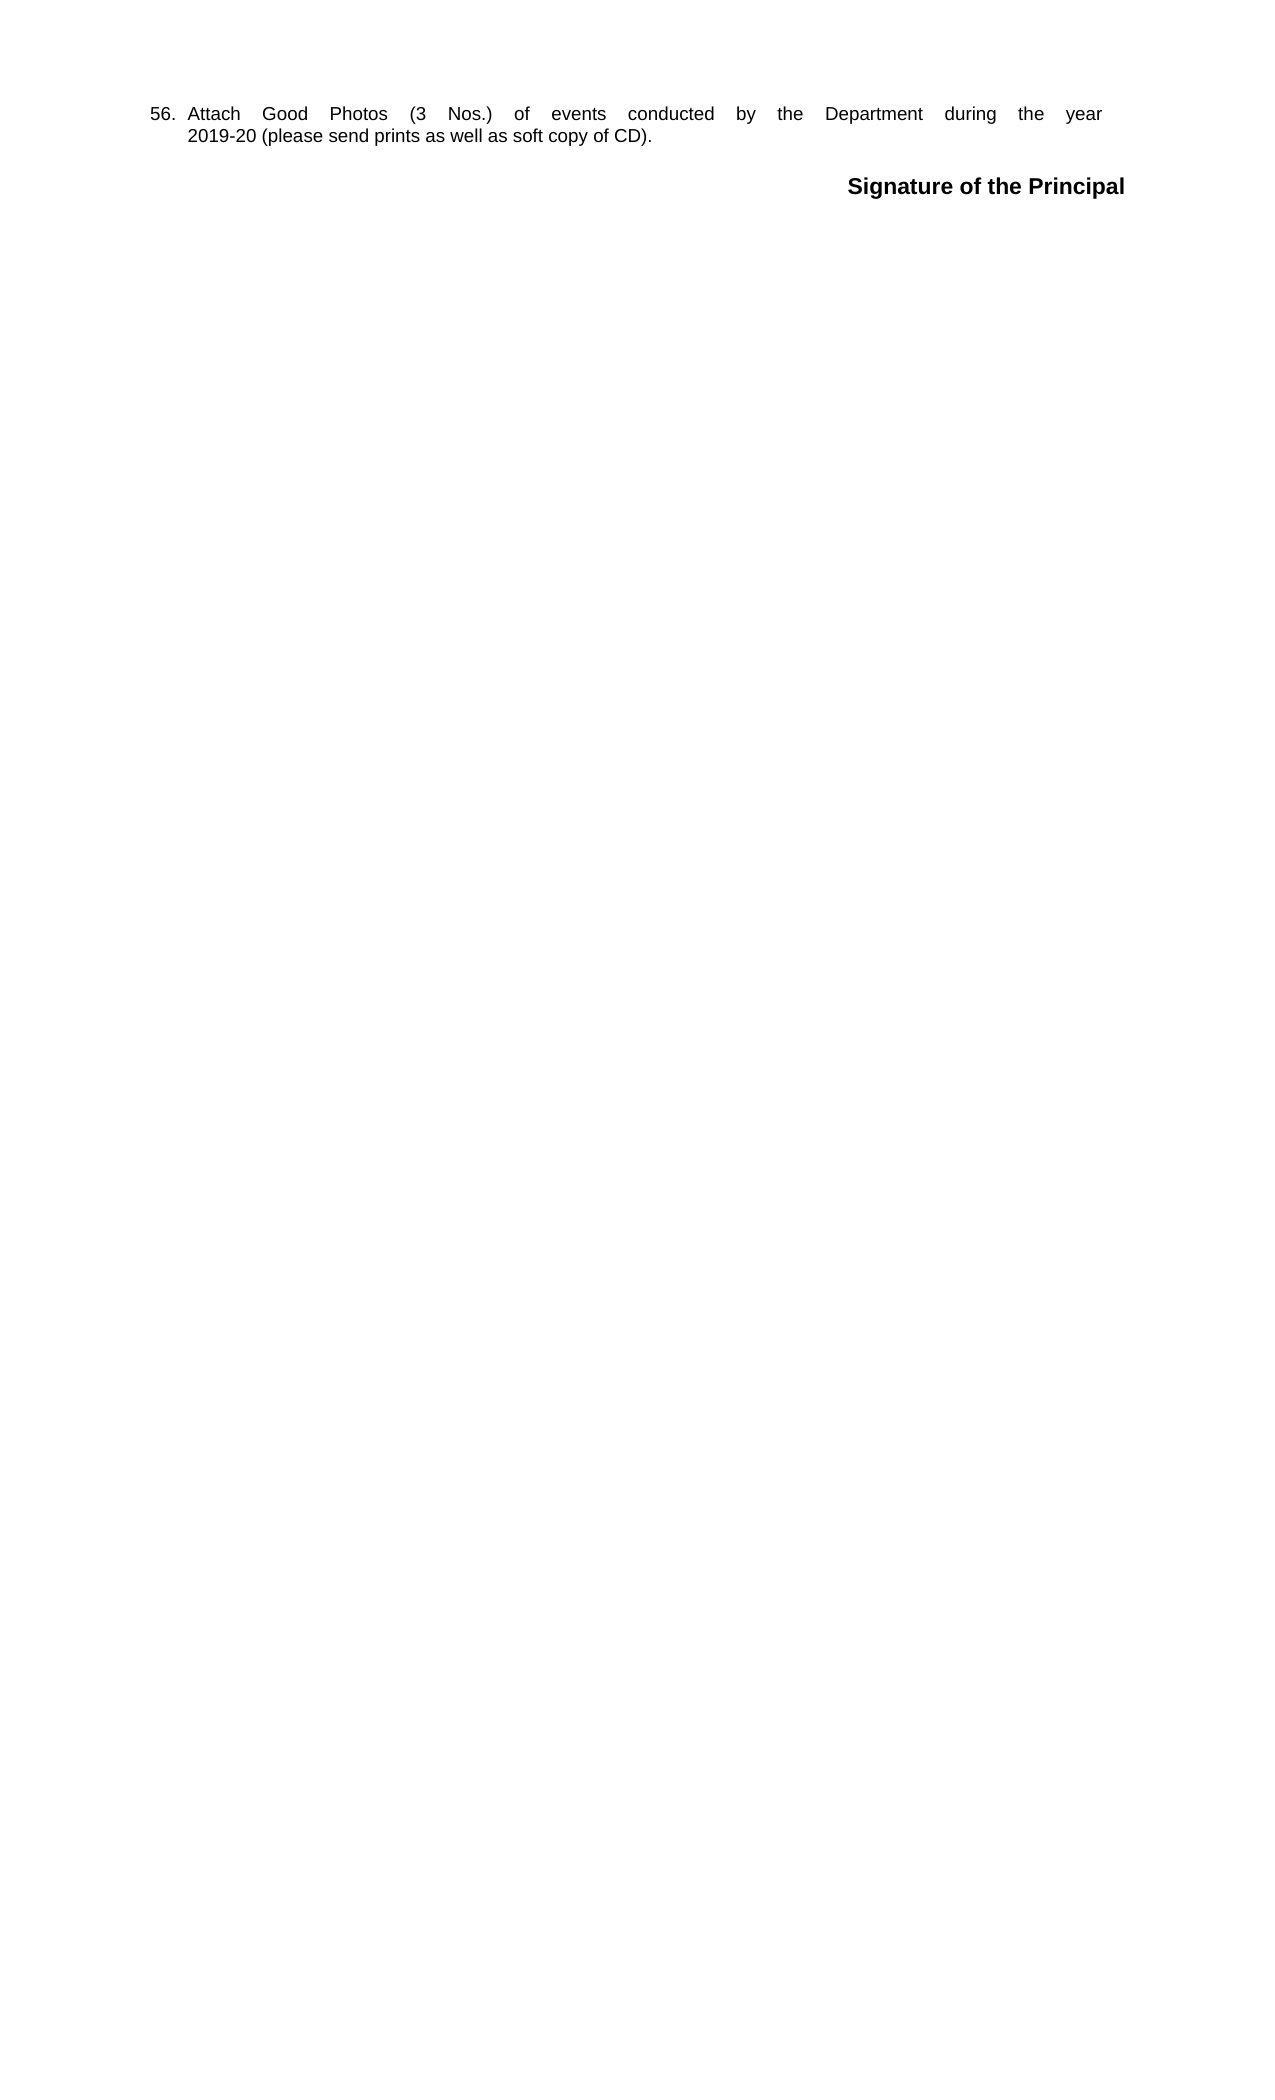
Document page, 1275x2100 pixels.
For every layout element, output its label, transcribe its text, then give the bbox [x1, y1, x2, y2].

list Attach Good Photos (3 Nos.) of events conducted by the Department during the year 2019-20 (please send prints as well as soft copy of CD). [150, 103, 1125, 146]
text Signature of the Principal [150, 173, 1125, 199]
